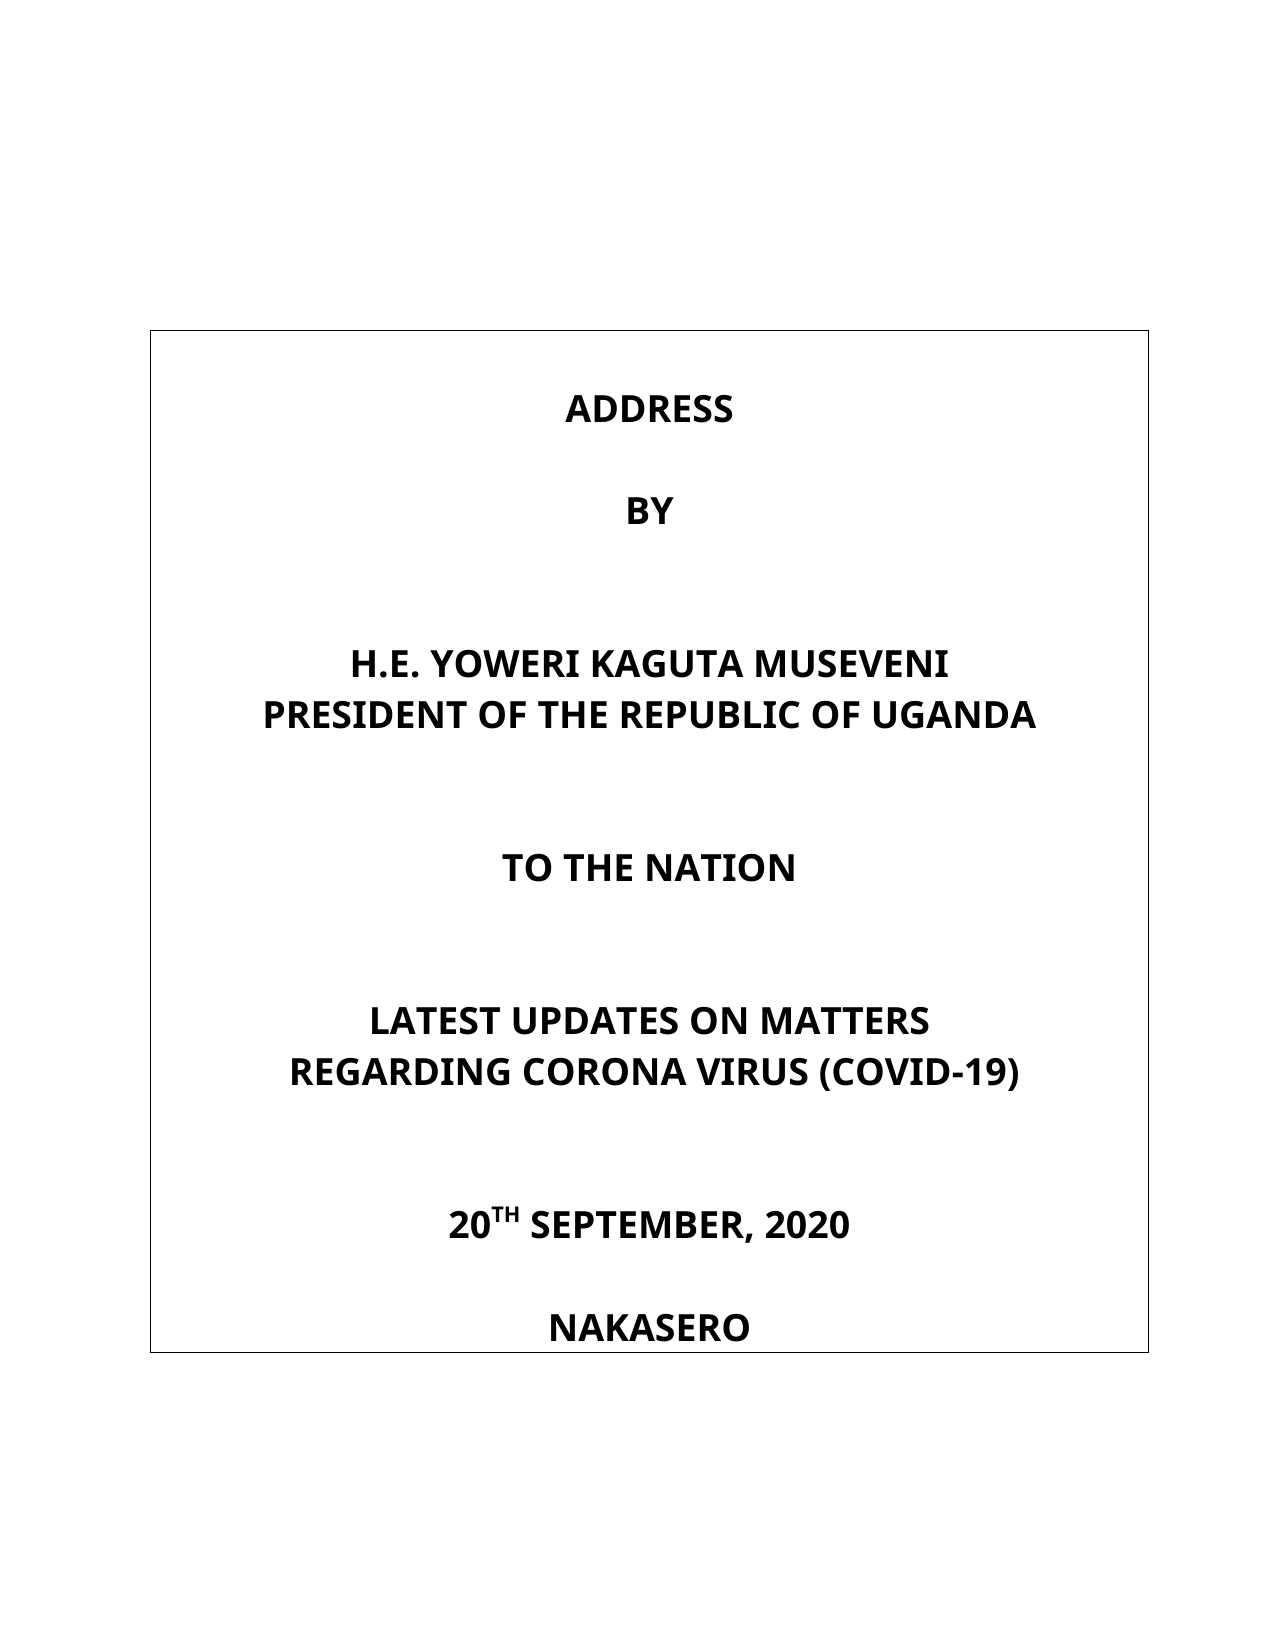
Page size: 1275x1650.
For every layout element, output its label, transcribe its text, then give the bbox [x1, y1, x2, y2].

table_header ADDRESS BY H.E. YOWERI KAGUTA MUSEVENI PRESIDENT OF THE REPUBLIC OF UGANDA TO THE NATION LATEST UPDATES ON MATTERS REGARDING CORONA VIRUS (COVID-19) 20TH SEPTEMBER, 2020 NAKASERO [151, 331, 1148, 1352]
